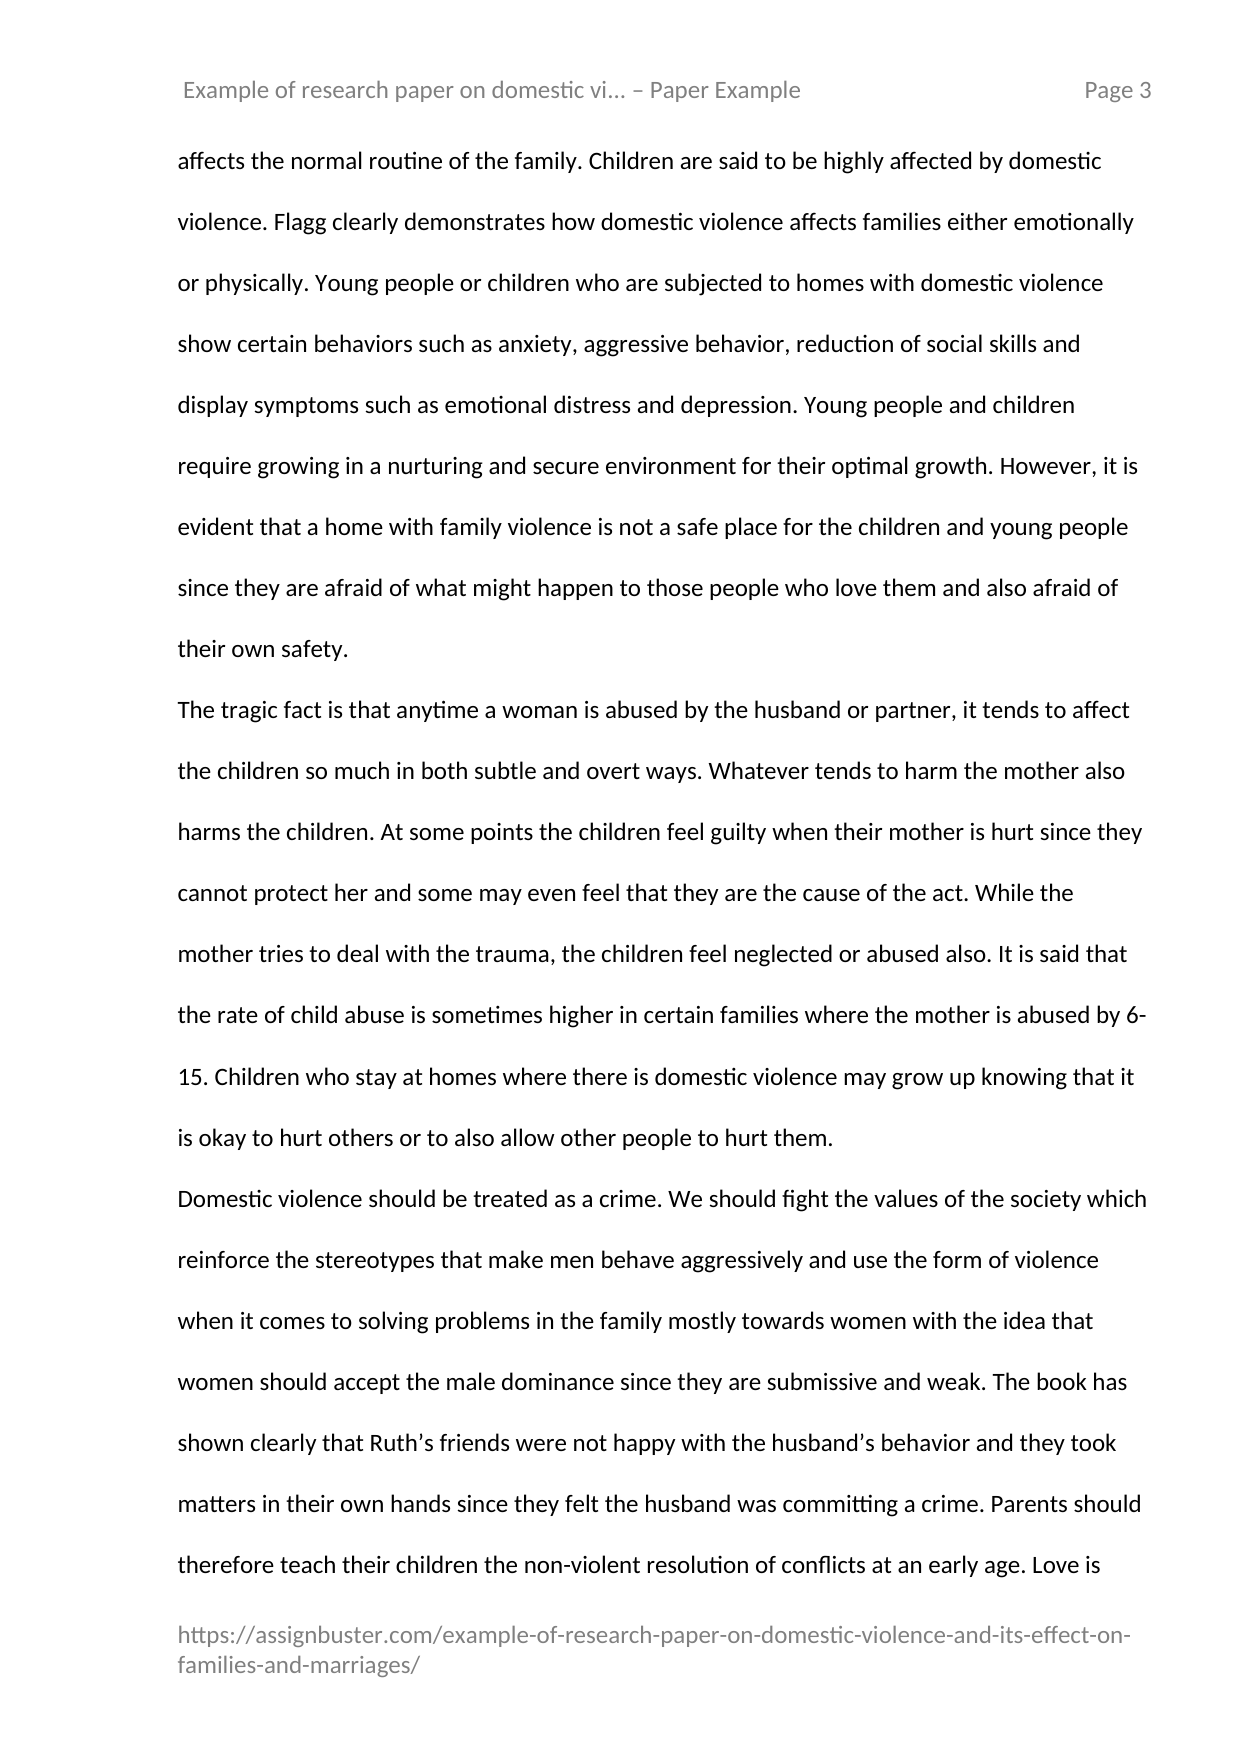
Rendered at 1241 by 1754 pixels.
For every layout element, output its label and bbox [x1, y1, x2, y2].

text [177, 145, 1152, 1579]
